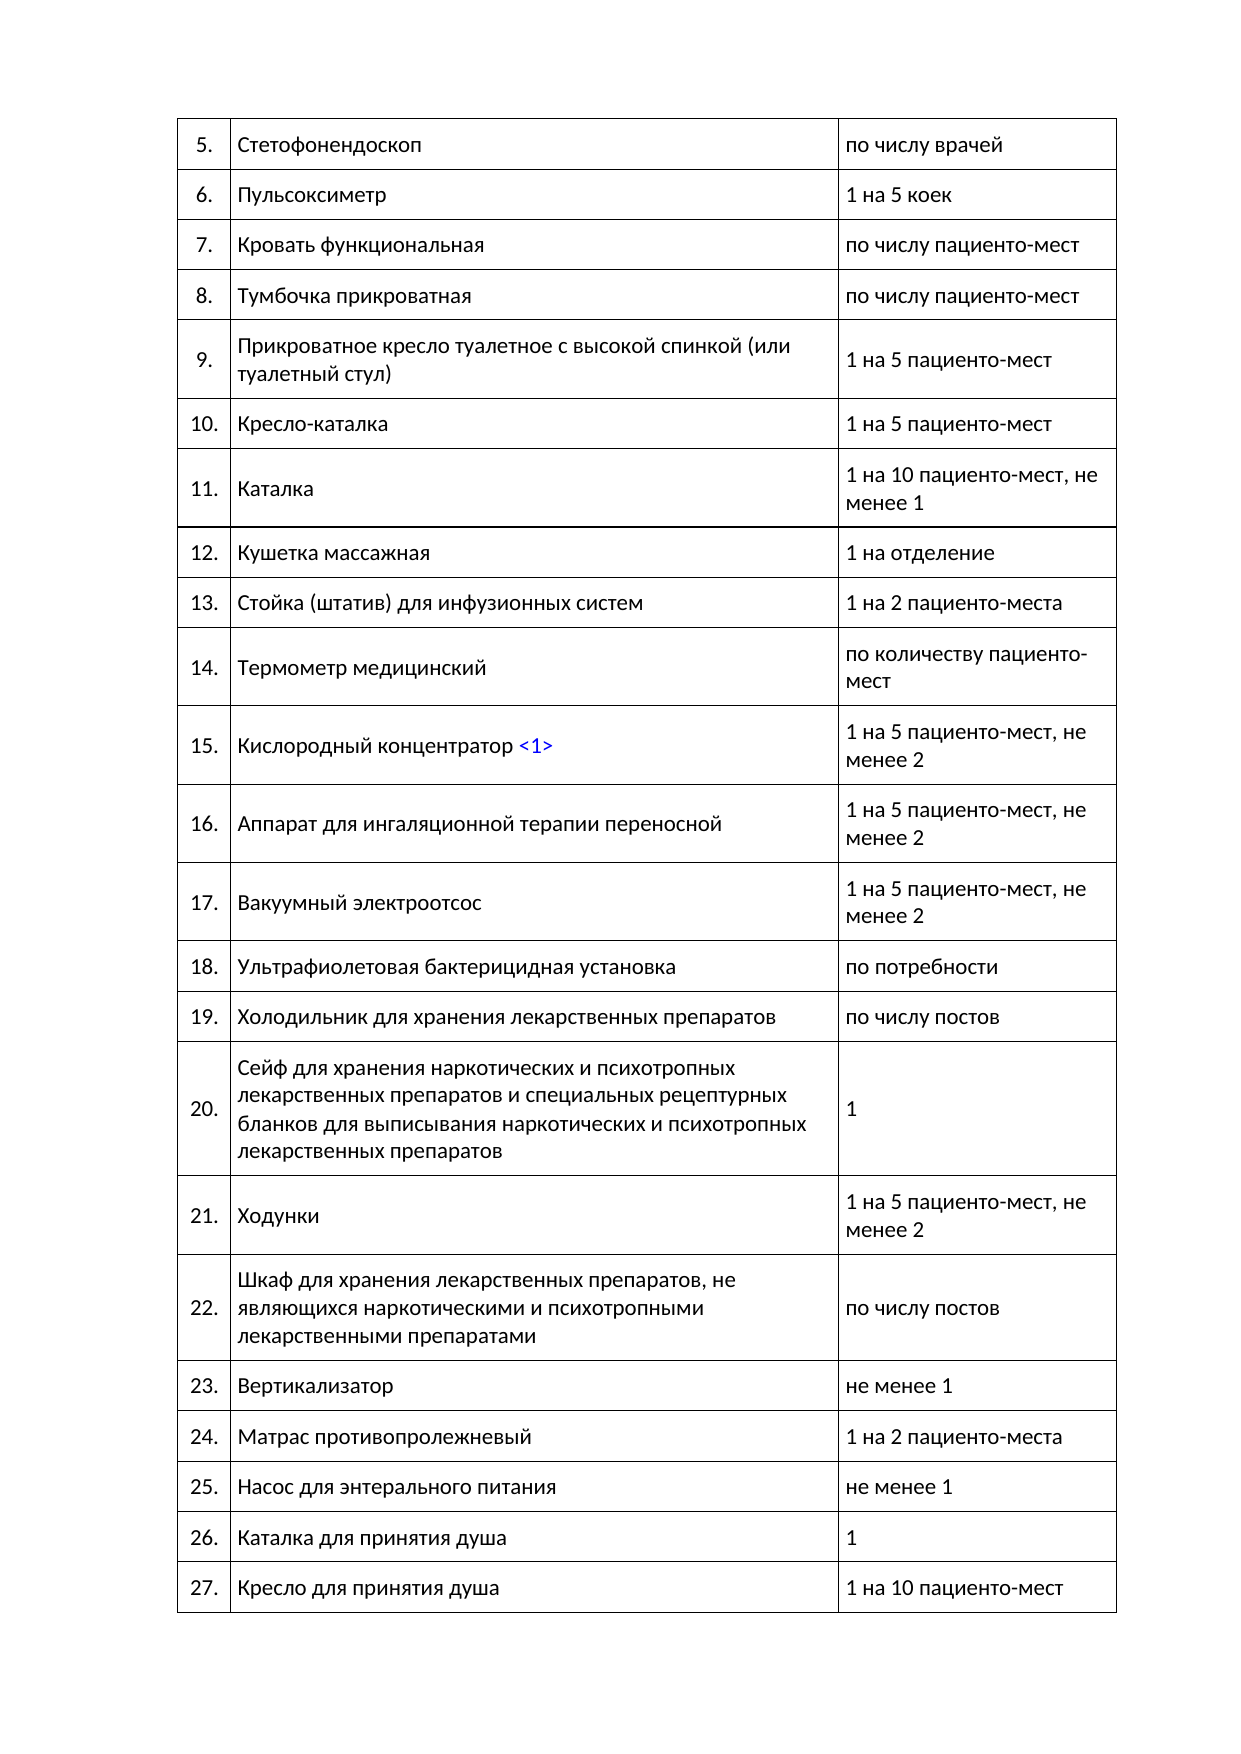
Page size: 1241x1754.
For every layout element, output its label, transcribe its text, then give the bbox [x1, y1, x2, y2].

table_cell 18. [178, 941, 230, 991]
table_cell Тумбочка прикроватная [231, 270, 838, 319]
table_cell 20. [178, 1042, 230, 1175]
table_cell 1 на 5 пациенто-мест, не менее 2 [839, 706, 1116, 784]
table_cell Вакуумный электроотсос [231, 863, 838, 940]
table_cell 1 на 5 пациенто-мест [839, 320, 1116, 398]
table_cell 1 на 5 пациенто-мест, не менее 2 [839, 785, 1116, 862]
table_cell 12. [178, 528, 230, 577]
table_cell 1 на 5 пациенто-мест, не менее 2 [839, 863, 1116, 940]
table_cell 27. [178, 1562, 230, 1612]
table_cell Прикроватное кресло туалетное с высокой спинкой (или туалетный стул) [231, 320, 838, 398]
table_cell 17. [178, 863, 230, 940]
table_cell 1 [839, 1042, 1116, 1175]
table_cell 26. [178, 1512, 230, 1561]
table_cell 7. [178, 220, 230, 269]
table_cell 19. [178, 992, 230, 1041]
table_cell по числу постов [839, 992, 1116, 1041]
table_cell Матрас противопролежневый [231, 1411, 838, 1461]
table_cell Кресло для принятия душа [231, 1562, 838, 1612]
table_cell Стетофонендоскоп [231, 119, 838, 168]
table_cell 9. [178, 320, 230, 398]
table_cell Насос для энтерального питания [231, 1462, 838, 1511]
table_cell 23. [178, 1361, 230, 1410]
table_cell 1 на отделение [839, 528, 1116, 577]
table_cell по числу постов [839, 1255, 1116, 1360]
table_cell Кушетка массажная [231, 528, 838, 577]
table_cell 24. [178, 1411, 230, 1461]
table_cell 1 на 5 пациенто-мест, не менее 2 [839, 1176, 1116, 1254]
table_cell 11. [178, 449, 230, 526]
table_cell по числу пациенто-мест [839, 220, 1116, 269]
table_cell Пульсоксиметр [231, 170, 838, 219]
table_cell Каталка [231, 449, 838, 526]
table_cell 15. [178, 706, 230, 784]
table_cell Термометр медицинский [231, 628, 838, 705]
table_cell Сейф для хранения наркотических и психотропных лекарственных препаратов и специальных рецептурных бланков для выписывания наркотических и психотропных лекарственных препаратов [231, 1042, 838, 1175]
table_cell 1 на 2 пациенто-места [839, 1411, 1116, 1461]
table_cell Кровать функциональная [231, 220, 838, 269]
table_cell Аппарат для ингаляционной терапии переносной [231, 785, 838, 862]
table_cell Вертикализатор [231, 1361, 838, 1410]
table_cell 6. [178, 170, 230, 219]
table_cell 21. [178, 1176, 230, 1254]
table_cell Стойка (штатив) для инфузионных систем [231, 578, 838, 627]
table_cell Ходунки [231, 1176, 838, 1254]
table_cell по числу пациенто-мест [839, 270, 1116, 319]
table_cell Кислородный концентратор <1> [231, 706, 838, 784]
table_cell Каталка для принятия душа [231, 1512, 838, 1561]
table_cell 8. [178, 270, 230, 319]
table_cell 22. [178, 1255, 230, 1360]
table_cell 25. [178, 1462, 230, 1511]
table_cell по количеству пациенто-мест [839, 628, 1116, 705]
table_cell 14. [178, 628, 230, 705]
table_cell не менее 1 [839, 1361, 1116, 1410]
table_cell 1 [839, 1512, 1116, 1561]
table_cell 1 на 5 пациенто-мест [839, 399, 1116, 448]
table_cell по потребности [839, 941, 1116, 991]
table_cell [839, 1562, 1116, 1612]
table_cell Ультрафиолетовая бактерицидная установка [231, 941, 838, 991]
table_cell Шкаф для хранения лекарственных препаратов, не являющихся наркотическими и психотропными лекарственными препаратами [231, 1255, 838, 1360]
table_cell 1 на 5 коек [839, 170, 1116, 219]
table_cell по числу врачей [839, 119, 1116, 168]
table_cell Кресло-каталка [231, 399, 838, 448]
table_cell 1 на 2 пациенто-места [839, 578, 1116, 627]
table_cell 13. [178, 578, 230, 627]
table_cell 10. [178, 399, 230, 448]
table_cell Холодильник для хранения лекарственных препаратов [231, 992, 838, 1041]
table_cell не менее 1 [839, 1462, 1116, 1511]
table_cell 16. [178, 785, 230, 862]
table_cell 5. [178, 119, 230, 168]
table_cell 1 на 10 пациенто-мест, не менее 1 [839, 449, 1116, 526]
